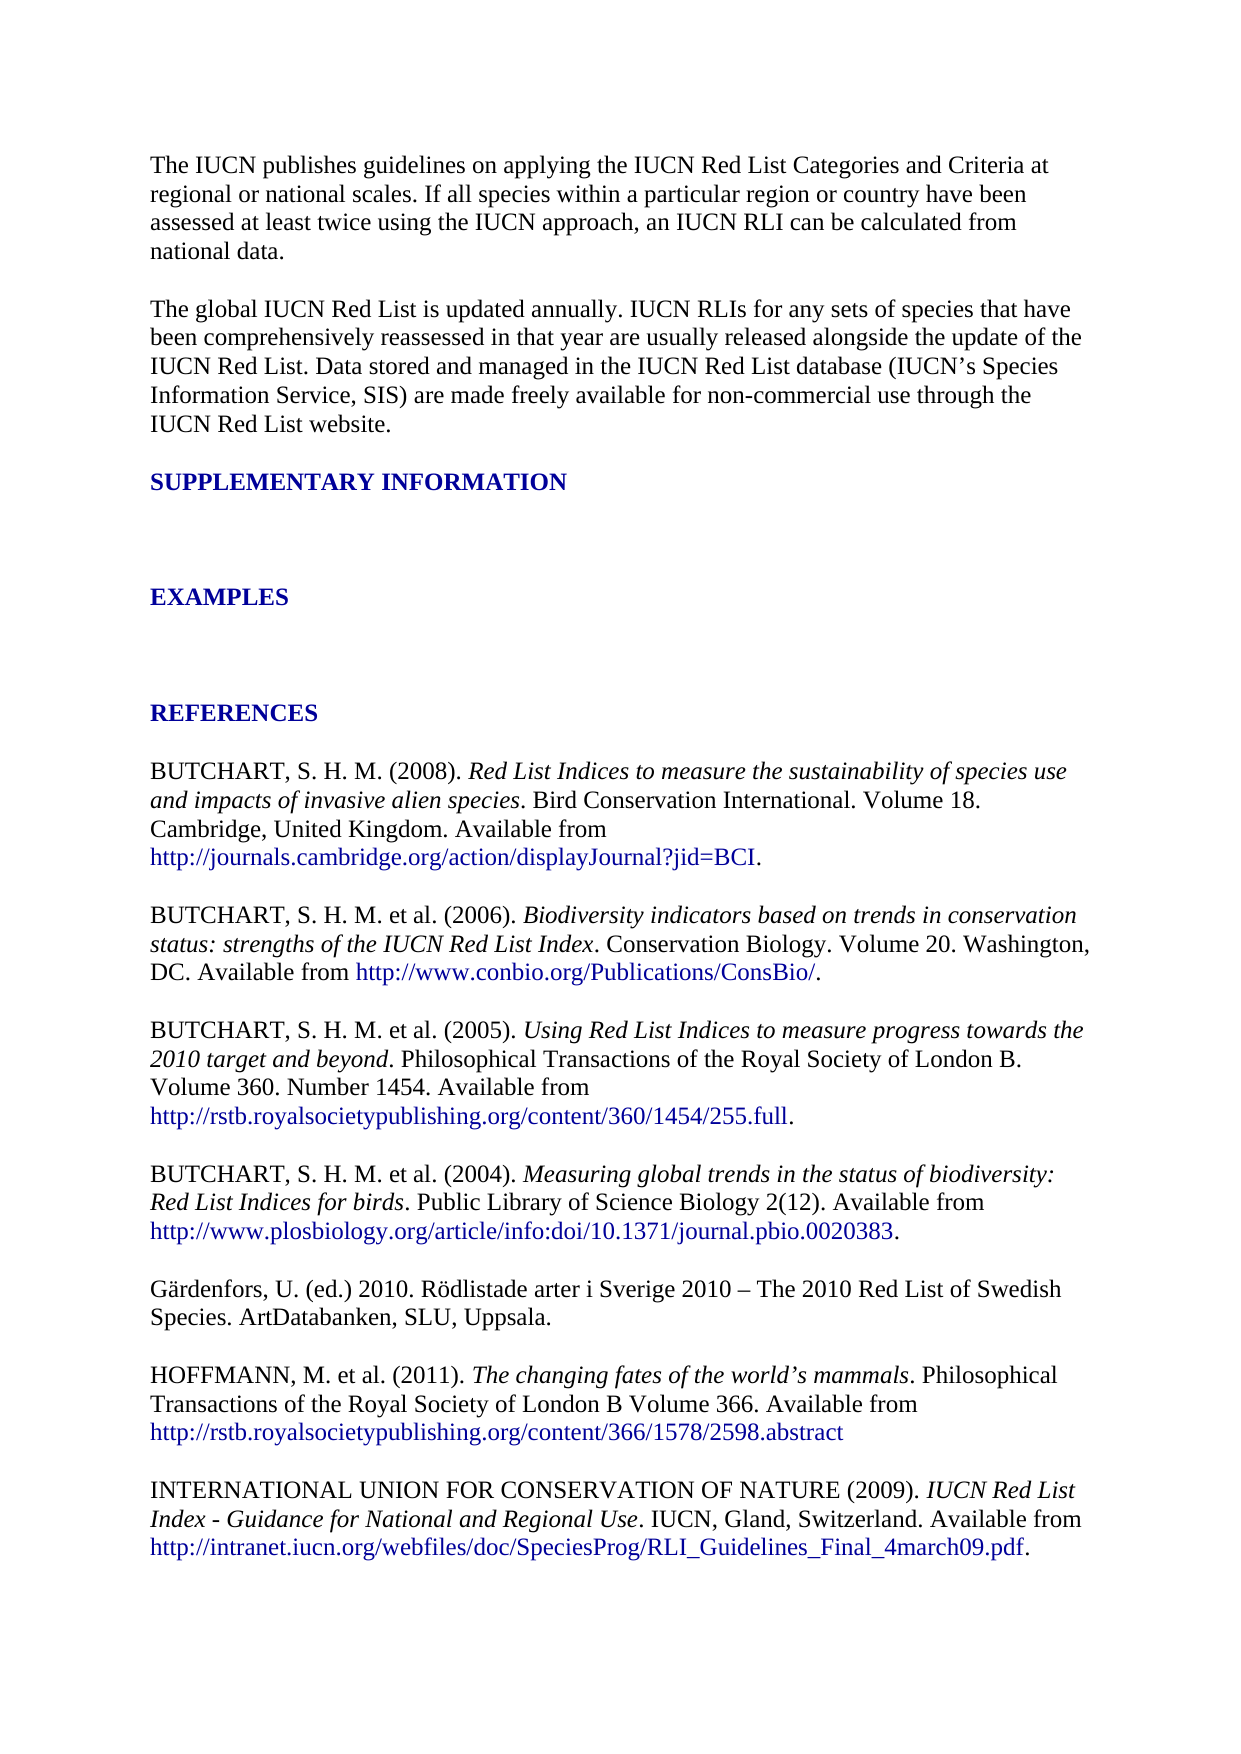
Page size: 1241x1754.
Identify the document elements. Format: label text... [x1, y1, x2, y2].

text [150, 756, 1090, 1590]
text REFERENCES [150, 698, 1090, 727]
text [150, 150, 1090, 437]
text EXAMPLES [150, 582, 1090, 611]
text SUPPLEMENTARY INFORMATION [150, 467, 1090, 495]
